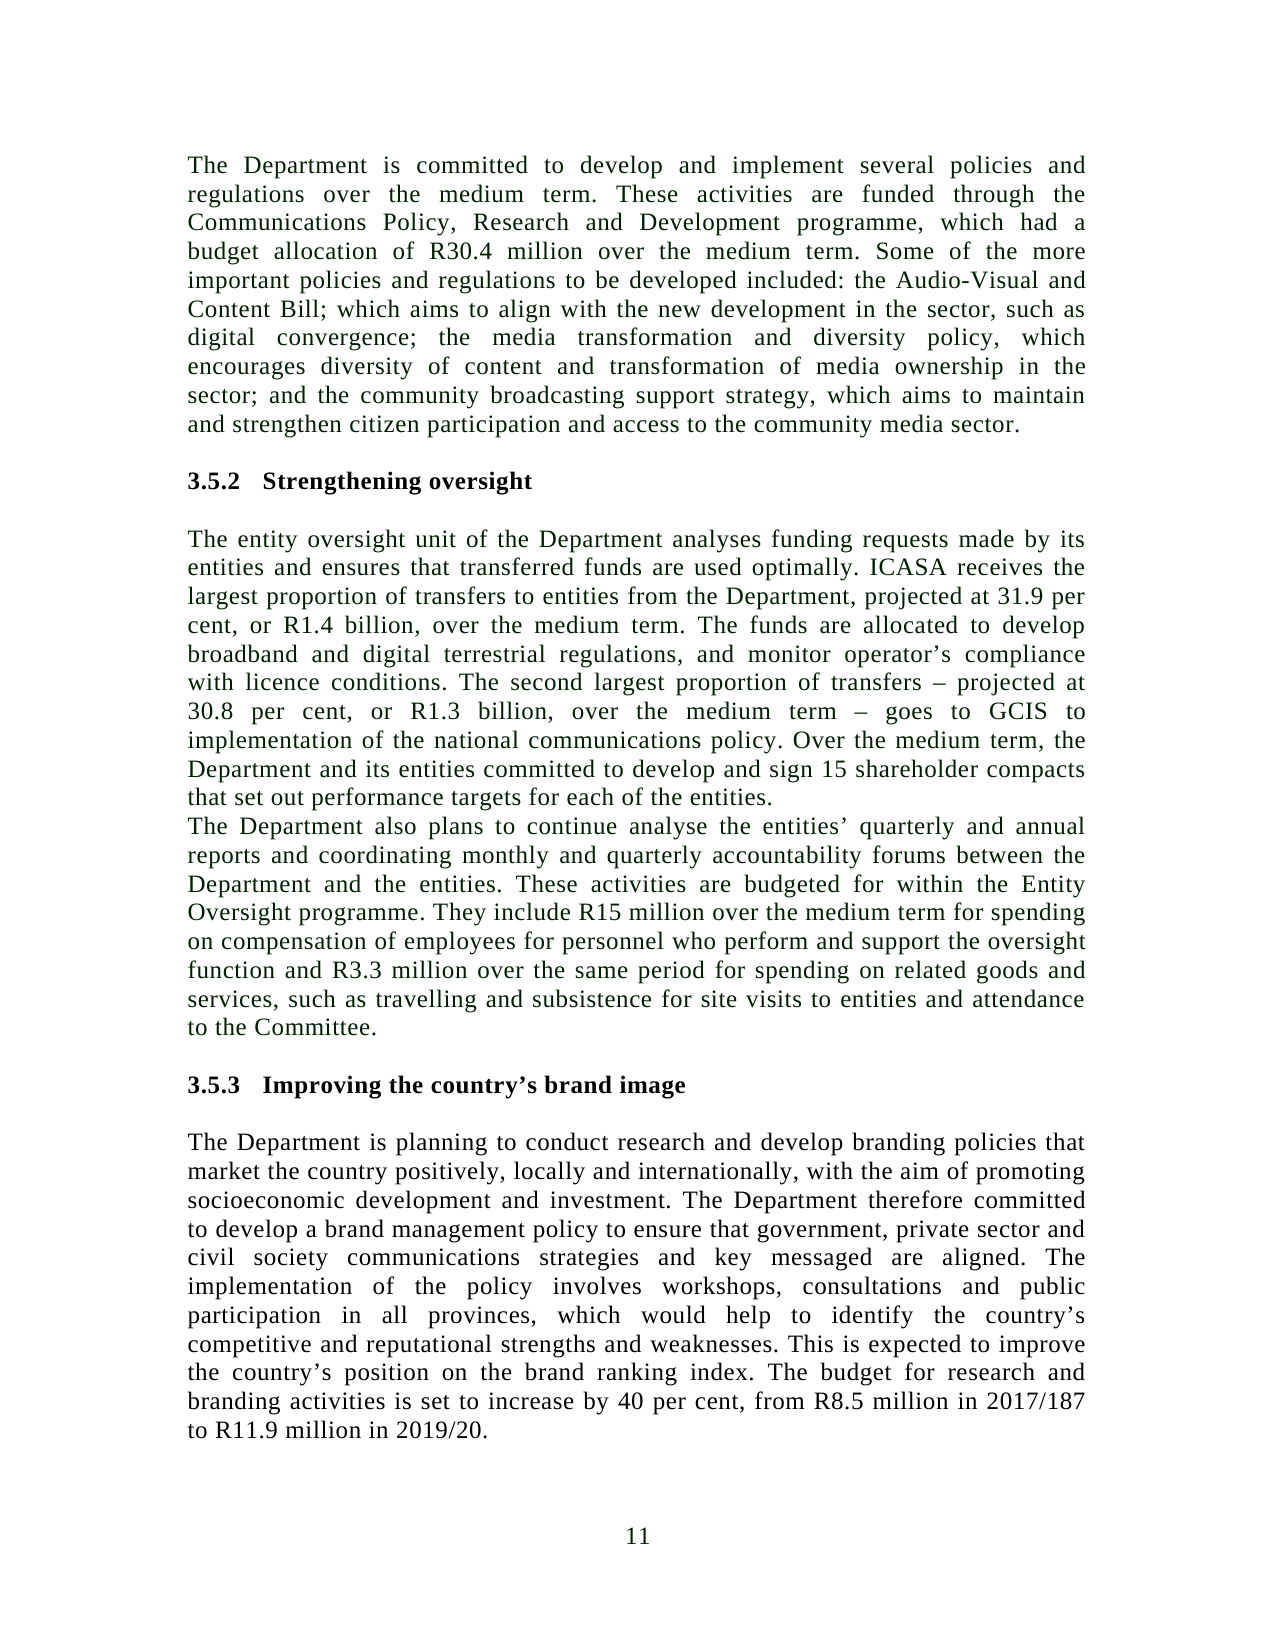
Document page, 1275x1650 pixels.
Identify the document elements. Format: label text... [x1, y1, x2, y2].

text The Department is planning to conduct research and develop branding policies that market the country positively, locally and internationally, with the aim of promoting socioeconomic development and investment. The Department therefore committed to develop a brand management policy to ensure that government, private sector and civil society communications strategies and key messaged are aligned. The implementation of the policy involves workshops, consultations and public participation in all provinces, which would help to identify the country’s competitive and reputational strengths and weaknesses. This is expected to improve the country’s position on the brand ranking index. The budget for research and branding activities is set to increase by 40 per cent, from R8.5 million in 2017/187 to R11.9 million in 2019/20. [187, 1127, 1087, 1444]
text 3.5.2 Strengthening oversight [187, 466, 1087, 495]
text 3.5.3 Improving the country’s brand image [187, 1070, 1087, 1099]
text The Department also plans to continue analyse the entities’ quarterly and annual reports and coordinating monthly and quarterly accountability forums between the Department and the entities. These activities are budgeted for within the Entity Oversight programme. They include R15 million over the medium term for spending on compensation of employees for personnel who perform and support the oversight function and R3.3 million over the same period for spending on related goods and services, such as travelling and subsistence for site visits to entities and attendance to the Committee. [187, 811, 1087, 1041]
text The entity oversight unit of the Department analyses funding requests made by its entities and ensures that transferred funds are used optimally. ICASA receives the largest proportion of transfers to entities from the Department, projected at 31.9 per cent, or R1.4 billion, over the medium term. The funds are allocated to develop broadband and digital terrestrial regulations, and monitor operator’s compliance with licence conditions. The second largest proportion of transfers – projected at 30.8 per cent, or R1.3 billion, over the medium term – goes to GCIS to implementation of the national communications policy. Over the medium term, the Department and its entities committed to develop and sign 15 shareholder compacts that set out performance targets for each of the entities. [187, 524, 1087, 811]
text The Department is committed to develop and implement several policies and regulations over the medium term. These activities are funded through the Communications Policy, Research and Development programme, which had a budget allocation of R30.4 million over the medium term. Some of the more important policies and regulations to be developed included: the Audio-Visual and Content Bill; which aims to align with the new development in the sector, such as digital convergence; the media transformation and diversity policy, which encourages diversity of content and transformation of media ownership in the sector; and the community broadcasting support strategy, which aims to maintain and strengthen citizen participation and access to the community media sector. [187, 150, 1087, 437]
